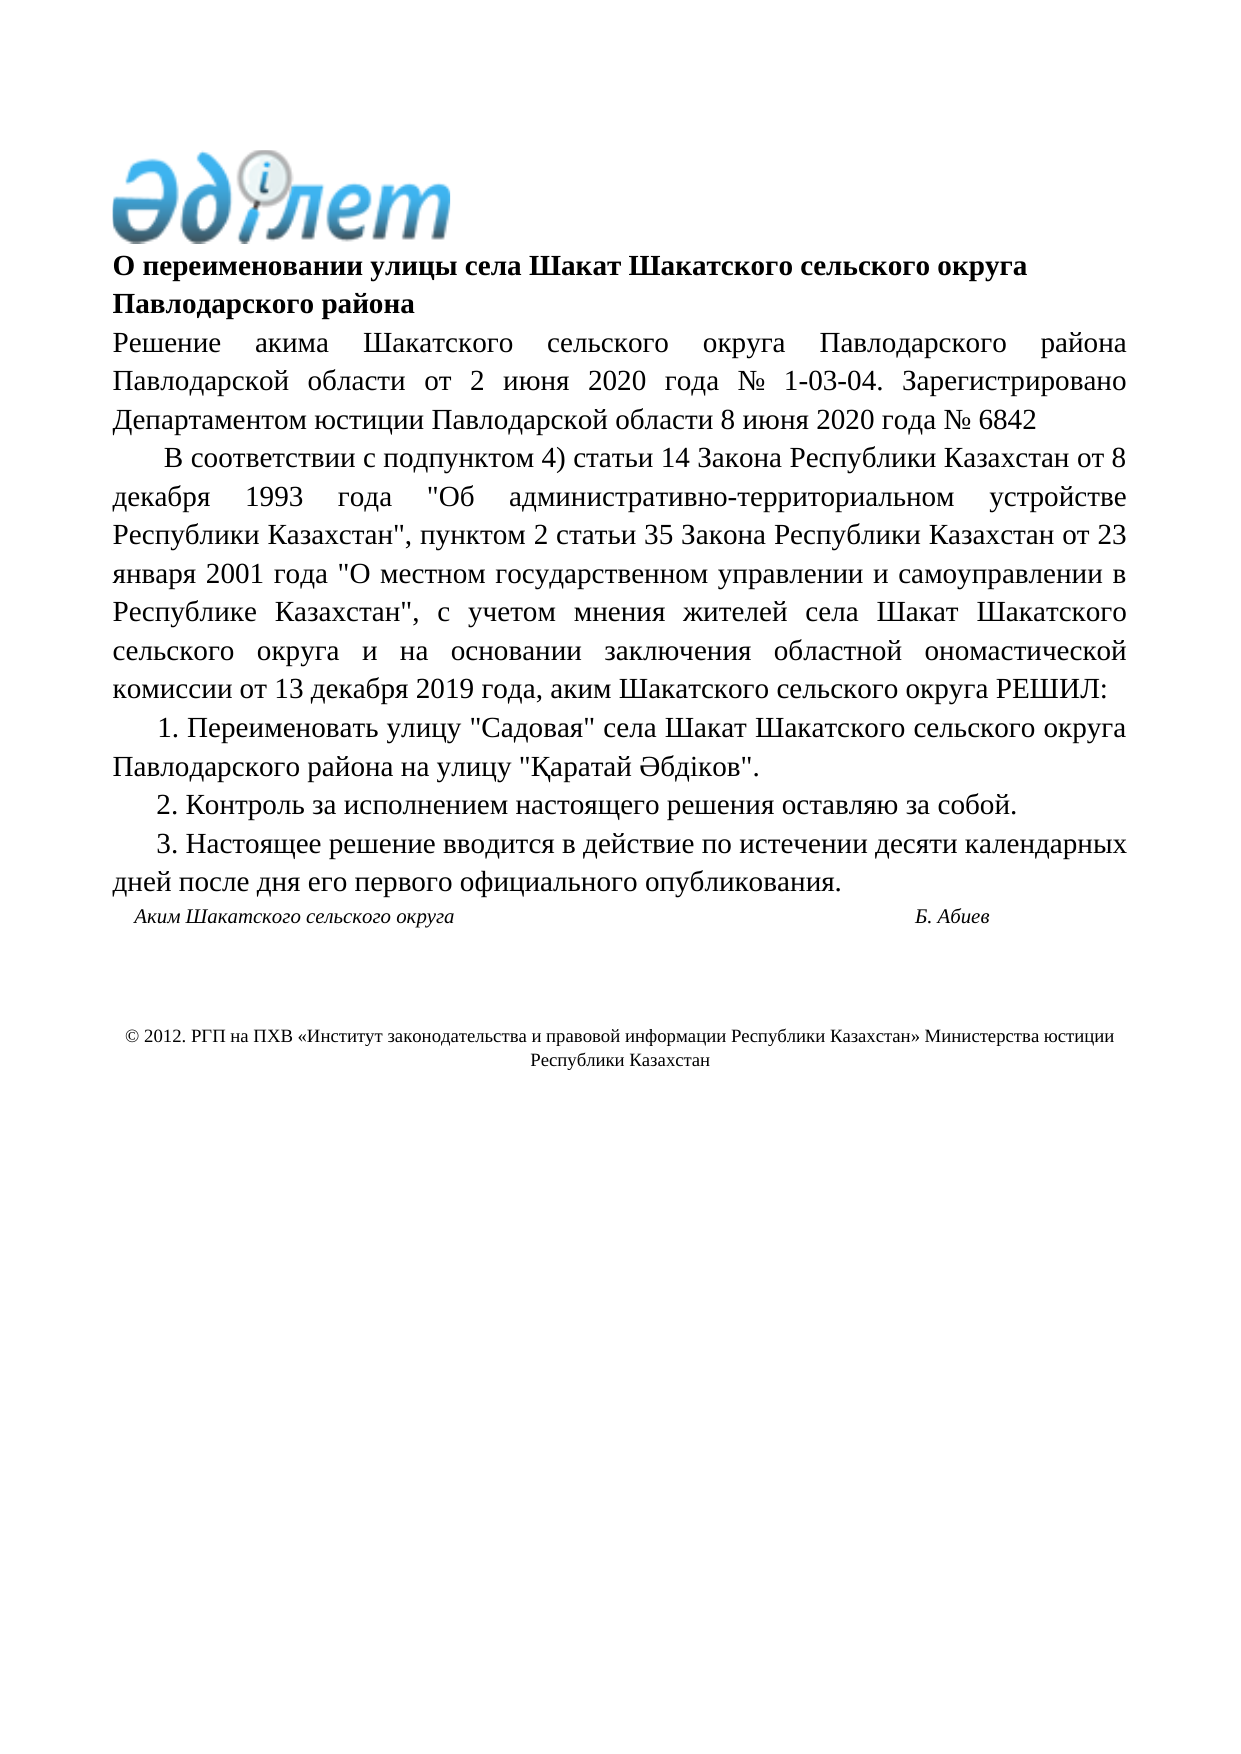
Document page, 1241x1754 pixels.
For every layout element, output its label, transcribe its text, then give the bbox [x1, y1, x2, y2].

table_header Аким Шакатского сельского округа [101, 903, 913, 934]
text 2. Контроль за исполнением настоящего решения оставляю за собой. [112, 787, 1128, 821]
text 3. Настоящее решение вводится в действие по истечении десяти календарных дней после дня его первого официального опубликования. [112, 826, 1128, 898]
text Решение акима Шакатского сельского округа Павлодарского района Павлодарской области от 2 июня 2020 года № 1-03-04. Зарегистрировано Департаментом юстиции Павлодарской области 8 июня 2020 года № 6842 [112, 325, 1128, 435]
text 1. Переименовать улицу "Садовая" села Шакат Шакатского сельского округа Павлодарского района на улицу "Қаратай Әбдіков". [112, 710, 1128, 782]
table_header Б. Абиев [913, 903, 1240, 934]
text О переименовании улицы села Шакат Шакатского сельского округа Павлодарского района [112, 248, 1128, 320]
text © 2012. РГП на ПХВ «Институт законодательства и правовой информации Республики Казахстан» Министерства юстиции Республики Казахстан [112, 1024, 1128, 1071]
picture [112, 150, 451, 244]
text В соответствии с подпунктом 4) статьи 14 Закона Республики Казахстан от 8 декабря 1993 года "Об административно-территориальном устройстве Республики Казахстан", пунктом 2 статьи 35 Закона Республики Казахстан от 23 января 2001 года "О местном государственном управлении и самоуправлении в Республике Казахстан", с учетом мнения жителей села Шакат Шакатского сельского округа и на основании заключения областной ономастической комиссии от 13 декабря 2019 года, аким Шакатского сельского округа РЕШИЛ: [112, 440, 1128, 705]
